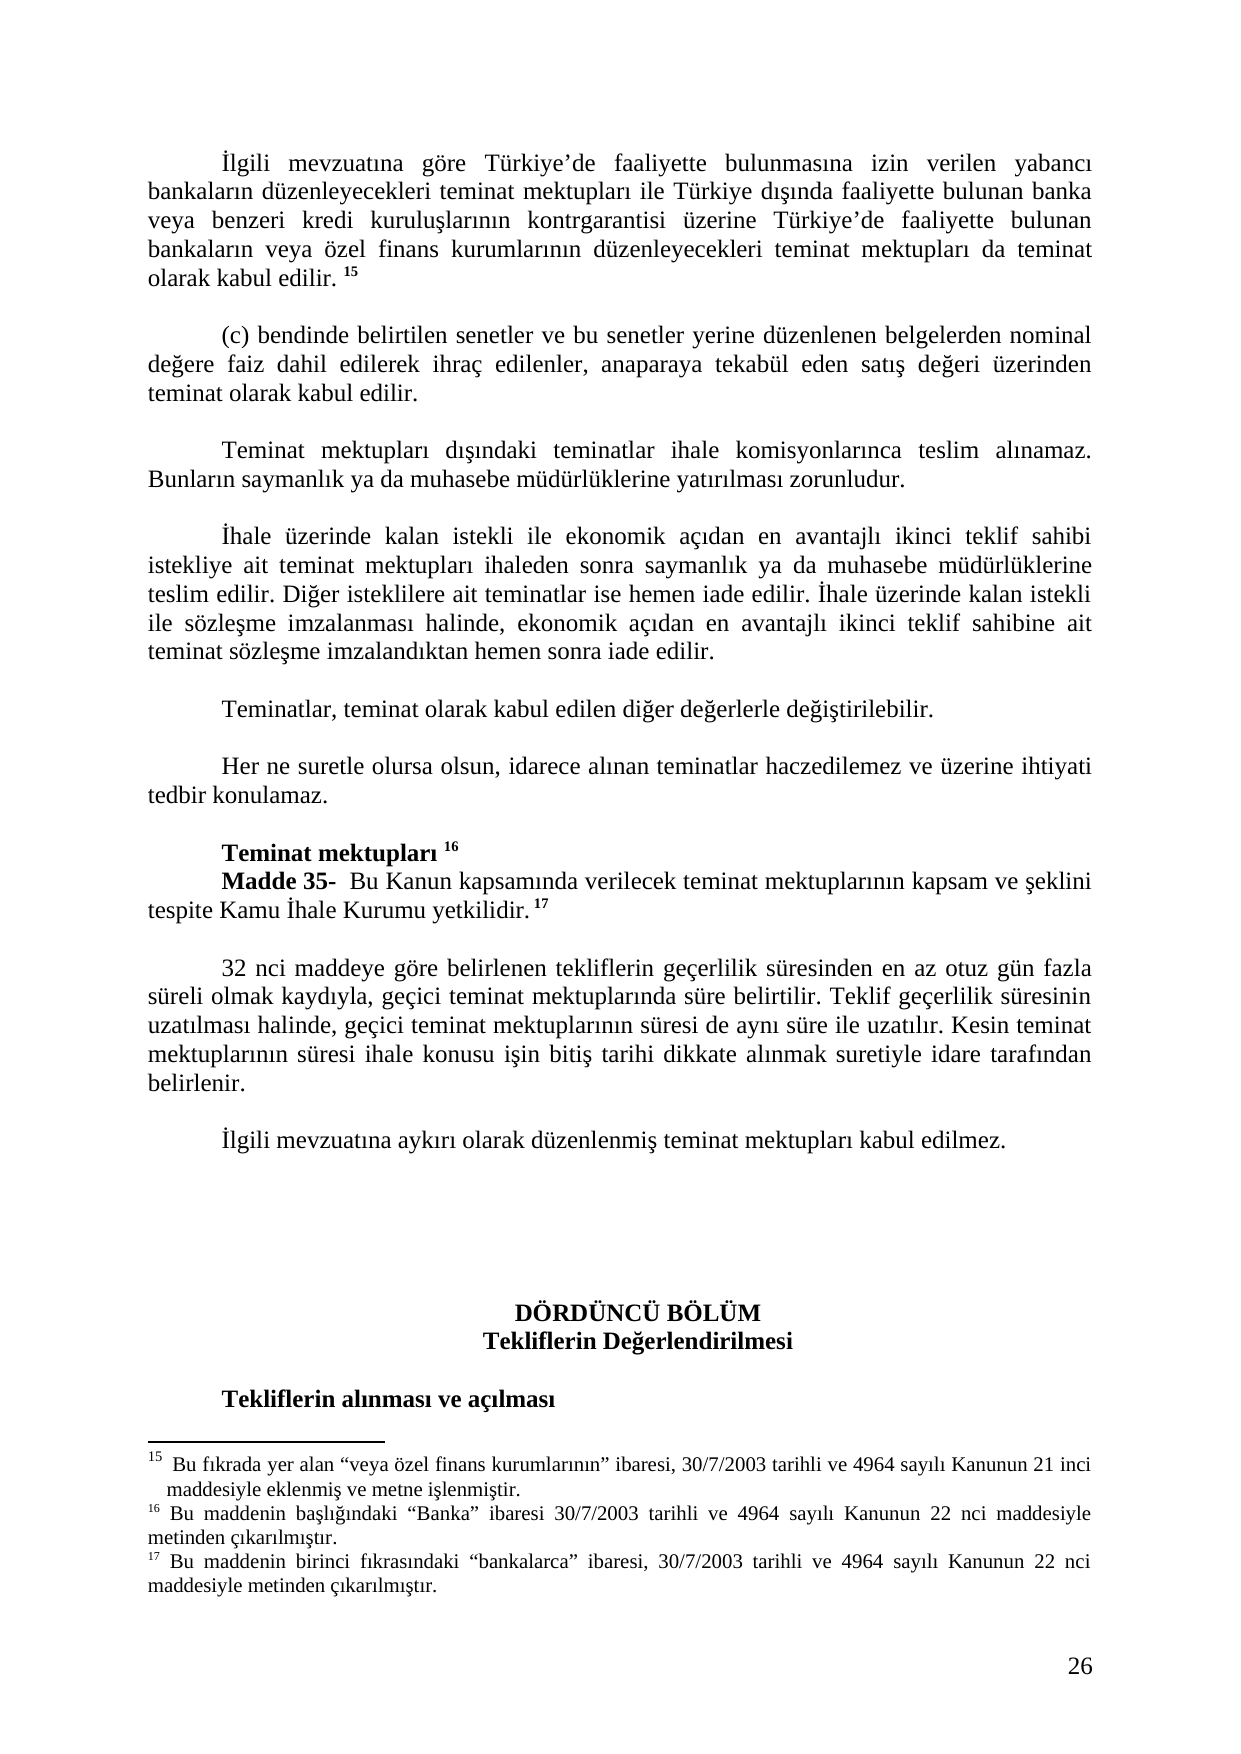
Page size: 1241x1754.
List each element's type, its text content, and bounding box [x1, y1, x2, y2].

text Teminat mektupları [148, 838, 1093, 866]
text DÖRDÜNCÜ BÖLÜM [148, 1298, 1093, 1326]
text Teminatlar, teminat olarak kabul edilen diğer değerlerle değiştirilebilir. [148, 694, 1093, 723]
text (c) bendinde belirtilen senetler ve bu senetler yerine düzenlenen belgelerden nominal değere faiz dahil edilerek ihraç edilenler, anaparaya tekabül eden satış değeri üzerinden teminat olarak kabul edilir. [148, 320, 1093, 406]
text 32 nci maddeye göre belirlenen tekliflerin geçerlilik süresinden en az otuz gün fazla süreli olmak kaydıyla, geçici teminat mektuplarında süre belirtilir. Teklif geçerlilik süresinin uzatılması halinde, geçici teminat mektuplarının süresi de aynı süre ile uzatılır. Kesin teminat mektuplarının süresi ihale konusu işin bitiş tarihi dikkate alınmak suretiyle idare tarafından belirlenir. [148, 953, 1093, 1096]
text İlgili mevzuatına göre Türkiye’de faaliyette bulunmasına izin verilen yabancı bankaların düzenleyecekleri teminat mektupları ile Türkiye dışında faaliyette bulunan banka veya benzeri kredi kuruluşlarının kontrgarantisi üzerine Türkiye’de faaliyette bulunan bankaların veya özel finans kurumlarının düzenleyecekleri teminat mektupları da teminat olarak kabul edilir. [148, 148, 1093, 291]
text Tekliflerin alınması ve açılması [148, 1384, 1093, 1413]
text Tekliflerin Değerlendirilmesi [148, 1326, 1093, 1355]
text Her ne suretle olursa olsun, idarece alınan teminatlar haczedilemez ve üzerine ihtiyati tedbir konulamaz. [148, 751, 1093, 809]
text Teminat mektupları dışındaki teminatlar ihale komisyonlarınca teslim alınamaz. Bunların saymanlık ya da muhasebe müdürlüklerine yatırılması zorunludur. [148, 435, 1093, 493]
text Madde 35- Bu Kanun kapsamında verilecek teminat mektuplarının kapsam ve şeklini tespite Kamu İhale Kurumu yetkilidir. [148, 866, 1093, 924]
text İlgili mevzuatına aykırı olarak düzenlenmiş teminat mektupları kabul edilmez. [148, 1125, 1093, 1154]
text İhale üzerinde kalan istekli ile ekonomik açıdan en avantajlı ikinci teklif sahibi istekliye ait teminat mektupları ihaleden sonra saymanlık ya da muhasebe müdürlüklerine teslim edilir. Diğer isteklilere ait teminatlar ise hemen iade edilir. İhale üzerinde kalan istekli ile sözleşme imzalanması halinde, ekonomik açıdan en avantajlı ikinci teklif sahibine ait teminat sözleşme imzalandıktan hemen sonra iade edilir. [148, 521, 1093, 665]
